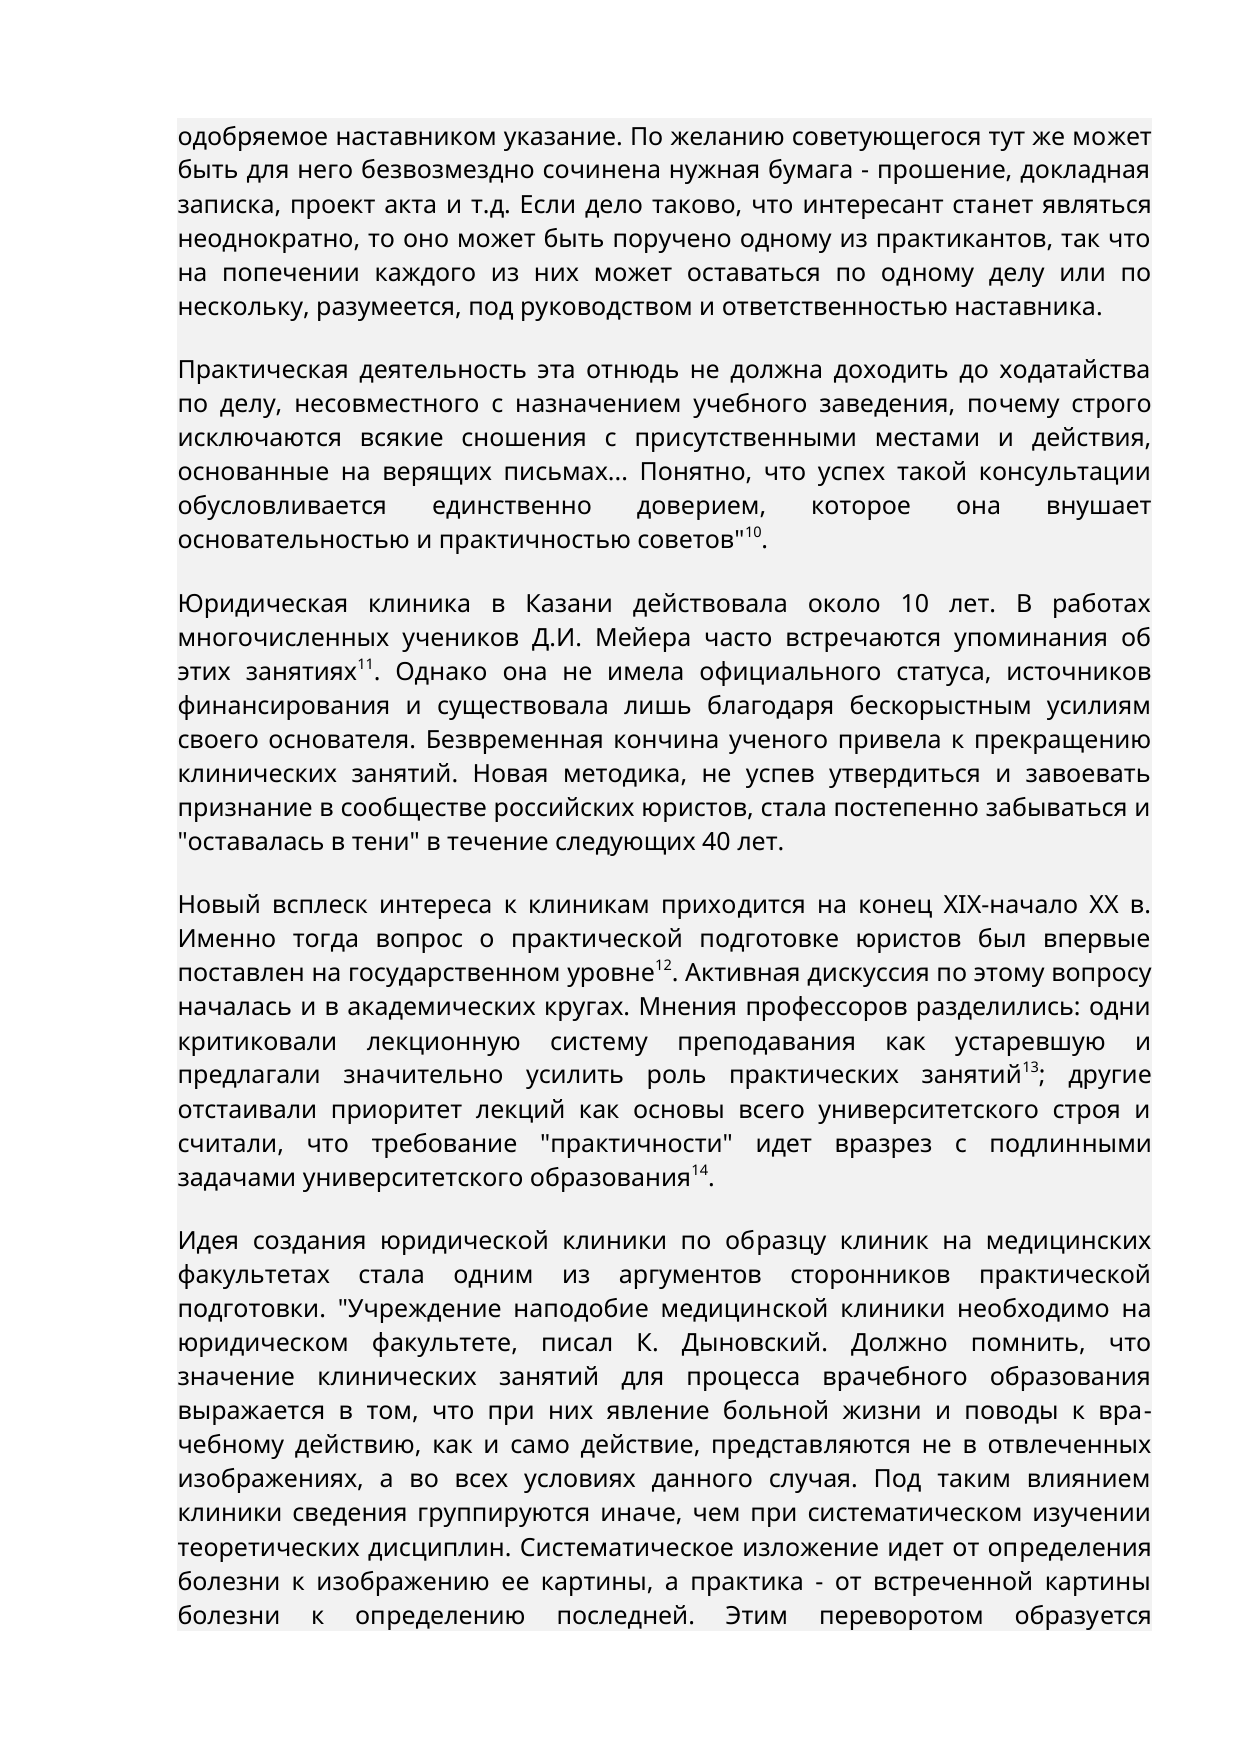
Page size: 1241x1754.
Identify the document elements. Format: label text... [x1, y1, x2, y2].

text Практическая деятельность эта отнюдь не должна доходить до ходатайства по делу, несовместного с назначением учебного заведения, почему строго исключаются всякие сношения с присутственными местами и действия, основанные на верящих письмах... Понятно, что успех такой консультации обусловливается единственно доверием, которое она внушает основательностью и практичностью советов"10. [177, 352, 1152, 556]
text Новый всплеск интереса к клиникам приходится на конец XIX-начало XX в. Именно тогда вопрос о практической подготовке юристов был впервые поставлен на государственном уровне12. Активная дискуссия по этому вопросу началась и в академических кругах. Мнения профессоров разделились: одни критиковали лекционную систему преподавания как устаревшую и предлагали значительно усилить роль практических занятий13; другие отстаивали приоритет лекций как основы всего университетского строя и считали, что требование "практичности" идет вразрез с подлинными задачами университетского образования14. [177, 887, 1152, 1193]
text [177, 118, 1152, 322]
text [177, 1223, 1152, 1631]
text Юридическая клиника в Казани действовала около 10 лет. В работах многочисленных учеников Д.И. Мейера часто встречаются упоминания об этих занятиях11. Однако она не имела официального статуса, источников финансирования и существовала лишь благодаря бескорыстным усилиям своего основателя. Безвременная кончина ученого привела к прекращению клинических занятий. Новая методика, не успев утвердиться и завоевать признание в сообществе российских юристов, стала постепенно забываться и "оставалась в тени" в течение следующих 40 лет. [177, 585, 1152, 858]
